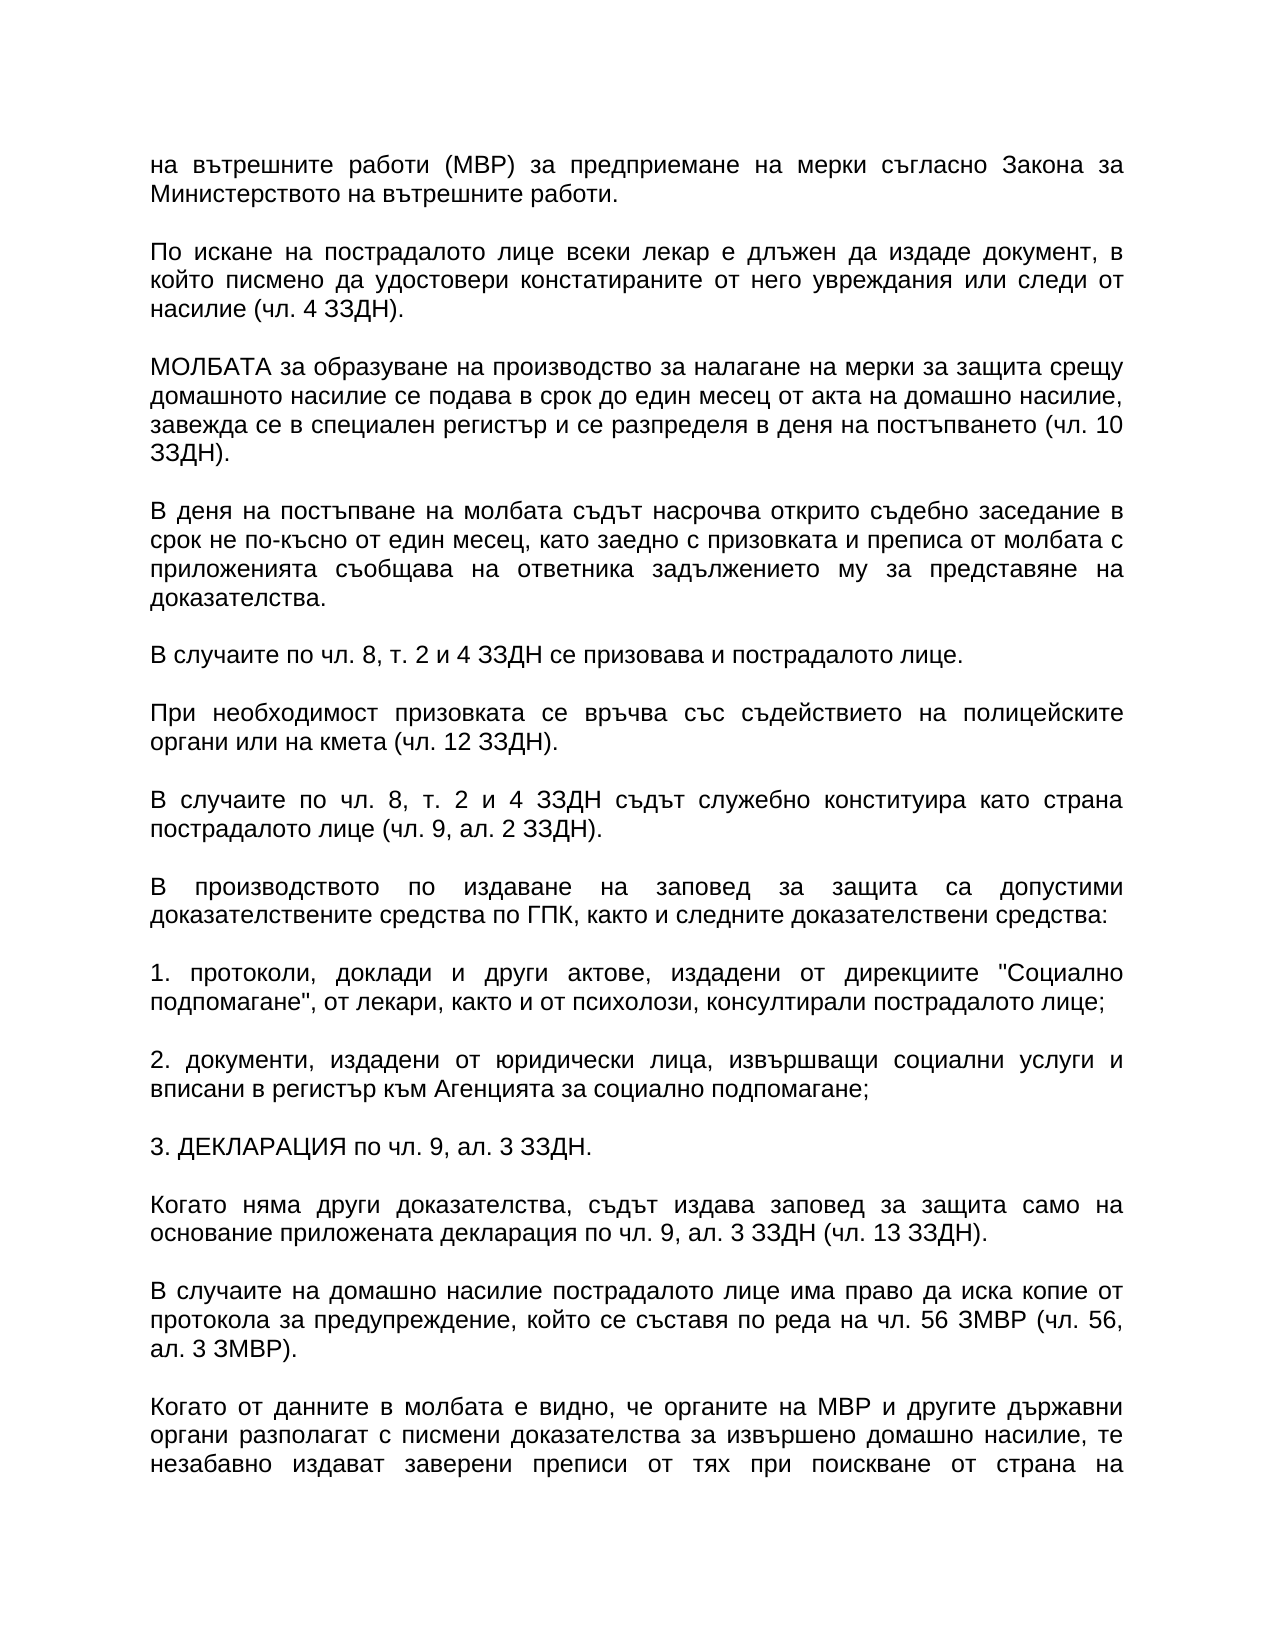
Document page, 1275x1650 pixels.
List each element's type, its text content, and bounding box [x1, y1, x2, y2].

text Когато няма други доказателства, съдът издава заповед за защита само на основание приложената декларация по чл. 9, ал. 3 ЗЗДН (чл. 13 ЗЗДН). [150, 1189, 1125, 1247]
text По искане на пострадалото лице всеки лекар е длъжен да издаде документ, в който писмено да удостовери констатираните от него увреждания или следи от насилие (чл. 4 ЗЗДН). [150, 237, 1125, 323]
text В случаите по чл. 8, т. 2 и 4 ЗЗДН се призовава и пострадалото лице. [150, 640, 1125, 669]
text При необходимост призовката се връчва със съдействието на полицейските органи или на кмета (чл. 12 ЗЗДН). [150, 698, 1125, 756]
text В случаите по чл. 8, т. 2 и 4 ЗЗДН съдът служебно конституира като страна пострадалото лице (чл. 9, ал. 2 ЗЗДН). [150, 785, 1125, 842]
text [150, 1392, 1125, 1478]
text 3. ДЕКЛАРАЦИЯ по чл. 9, ал. 3 ЗЗДН. [150, 1132, 1125, 1160]
text 2. документи, издадени от юридически лица, извършващи социални услуги и вписани в регистър към Агенцията за социално подпомагане; [150, 1045, 1125, 1102]
text 1. протоколи, доклади и други актове, издадени от дирекциите "Социално подпомагане", от лекари, както и от психолози, консултирали пострадалото лице; [150, 958, 1125, 1016]
text В случаите на домашно насилие пострадалото лице има право да иска копие от протокола за предупреждение, който се съставя по реда на чл. 56 ЗМВР (чл. 56, ал. 3 ЗМВР). [150, 1276, 1125, 1362]
text В деня на постъпване на молбата съдът насрочва открито съдебно заседание в срок не по-късно от един месец, като заедно с призовката и преписа от молбата с приложенията съобщава на ответника задължението му за представяне на доказателства. [150, 496, 1125, 611]
text МОЛБАТА за образуване на производство за налагане на мерки за защита срещу домашното насилие се подава в срок до един месец от акта на домашно насилие, завежда се в специален регистър и се разпределя в деня на постъпването (чл. 10 ЗЗДН). [150, 352, 1125, 467]
text В производството по издаване на заповед за защита са допустими доказателствените средства по ГПК, както и следните доказателствени средства: [150, 872, 1125, 929]
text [150, 150, 1125, 207]
